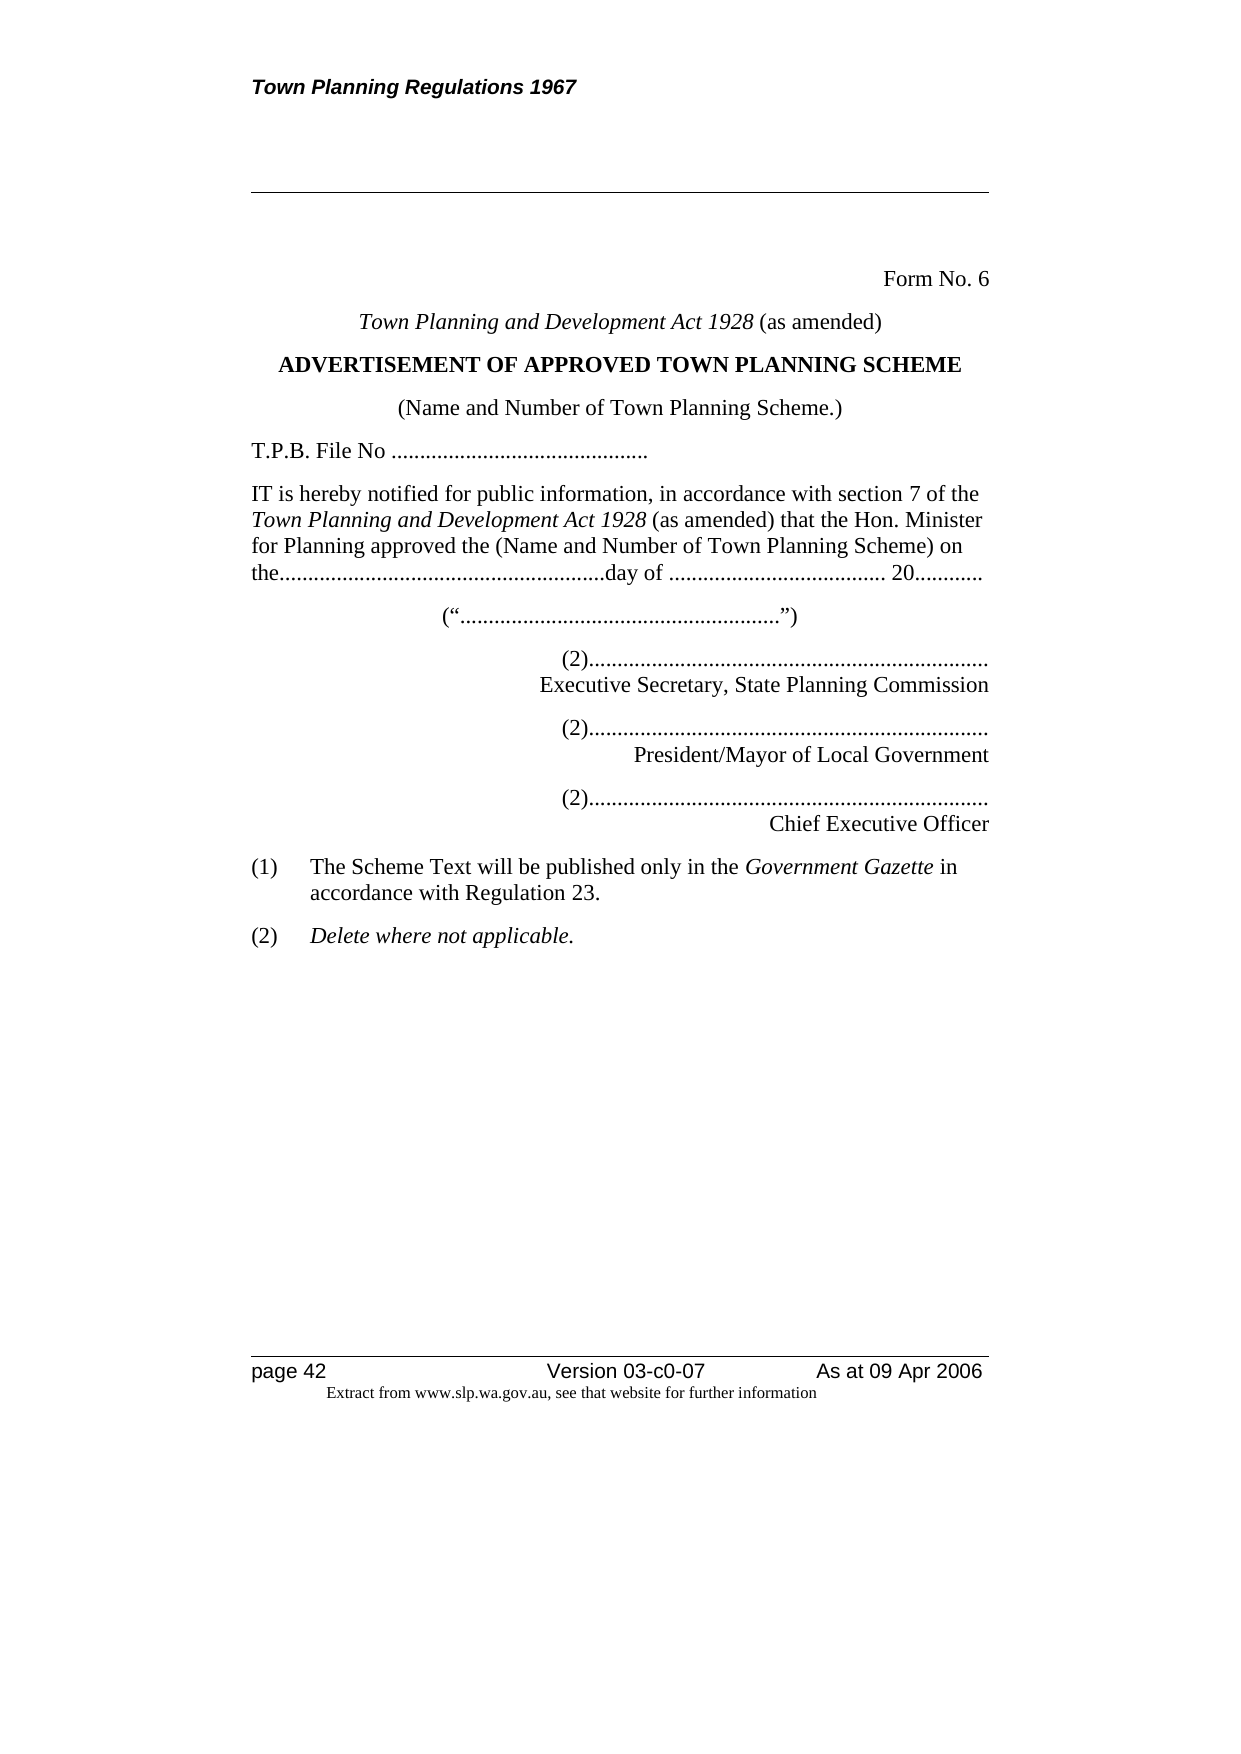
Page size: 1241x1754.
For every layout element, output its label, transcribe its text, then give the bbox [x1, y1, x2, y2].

text IT is hereby notified for public information, in accordance with section 7 of the Town Planning and Development Act 1928 (as amended) that the Hon. Minister for Planning approved the (Name and Number of Town Planning Scheme) on the.........................................................day of ...................................... 20............ [251, 480, 989, 585]
text (“........................................................”) [251, 602, 989, 628]
text (2)...................................................................... [251, 645, 989, 671]
text (Name and Number of Town Planning Scheme.) [251, 394, 989, 420]
text Chief Executive Officer [251, 810, 989, 836]
text President/Mayor of Local Government [251, 741, 989, 767]
text (2)...................................................................... [251, 784, 989, 810]
text Executive Secretary, State Planning Commission [251, 671, 989, 698]
text Form No. 6 [251, 265, 989, 291]
text (2)...................................................................... [251, 714, 989, 741]
text T.P.B. File No ............................................. [251, 437, 989, 463]
text (1) The Scheme Text will be published only in the Government Gazette in accordance with Regulation 23. [251, 853, 989, 906]
text Town Planning and Development Act 1928 (as amended) [251, 308, 989, 334]
text (2) Delete where not applicable. [251, 922, 989, 949]
text ADVERTISEMENT OF APPROVED TOWN PLANNING SCHEME [251, 351, 989, 377]
